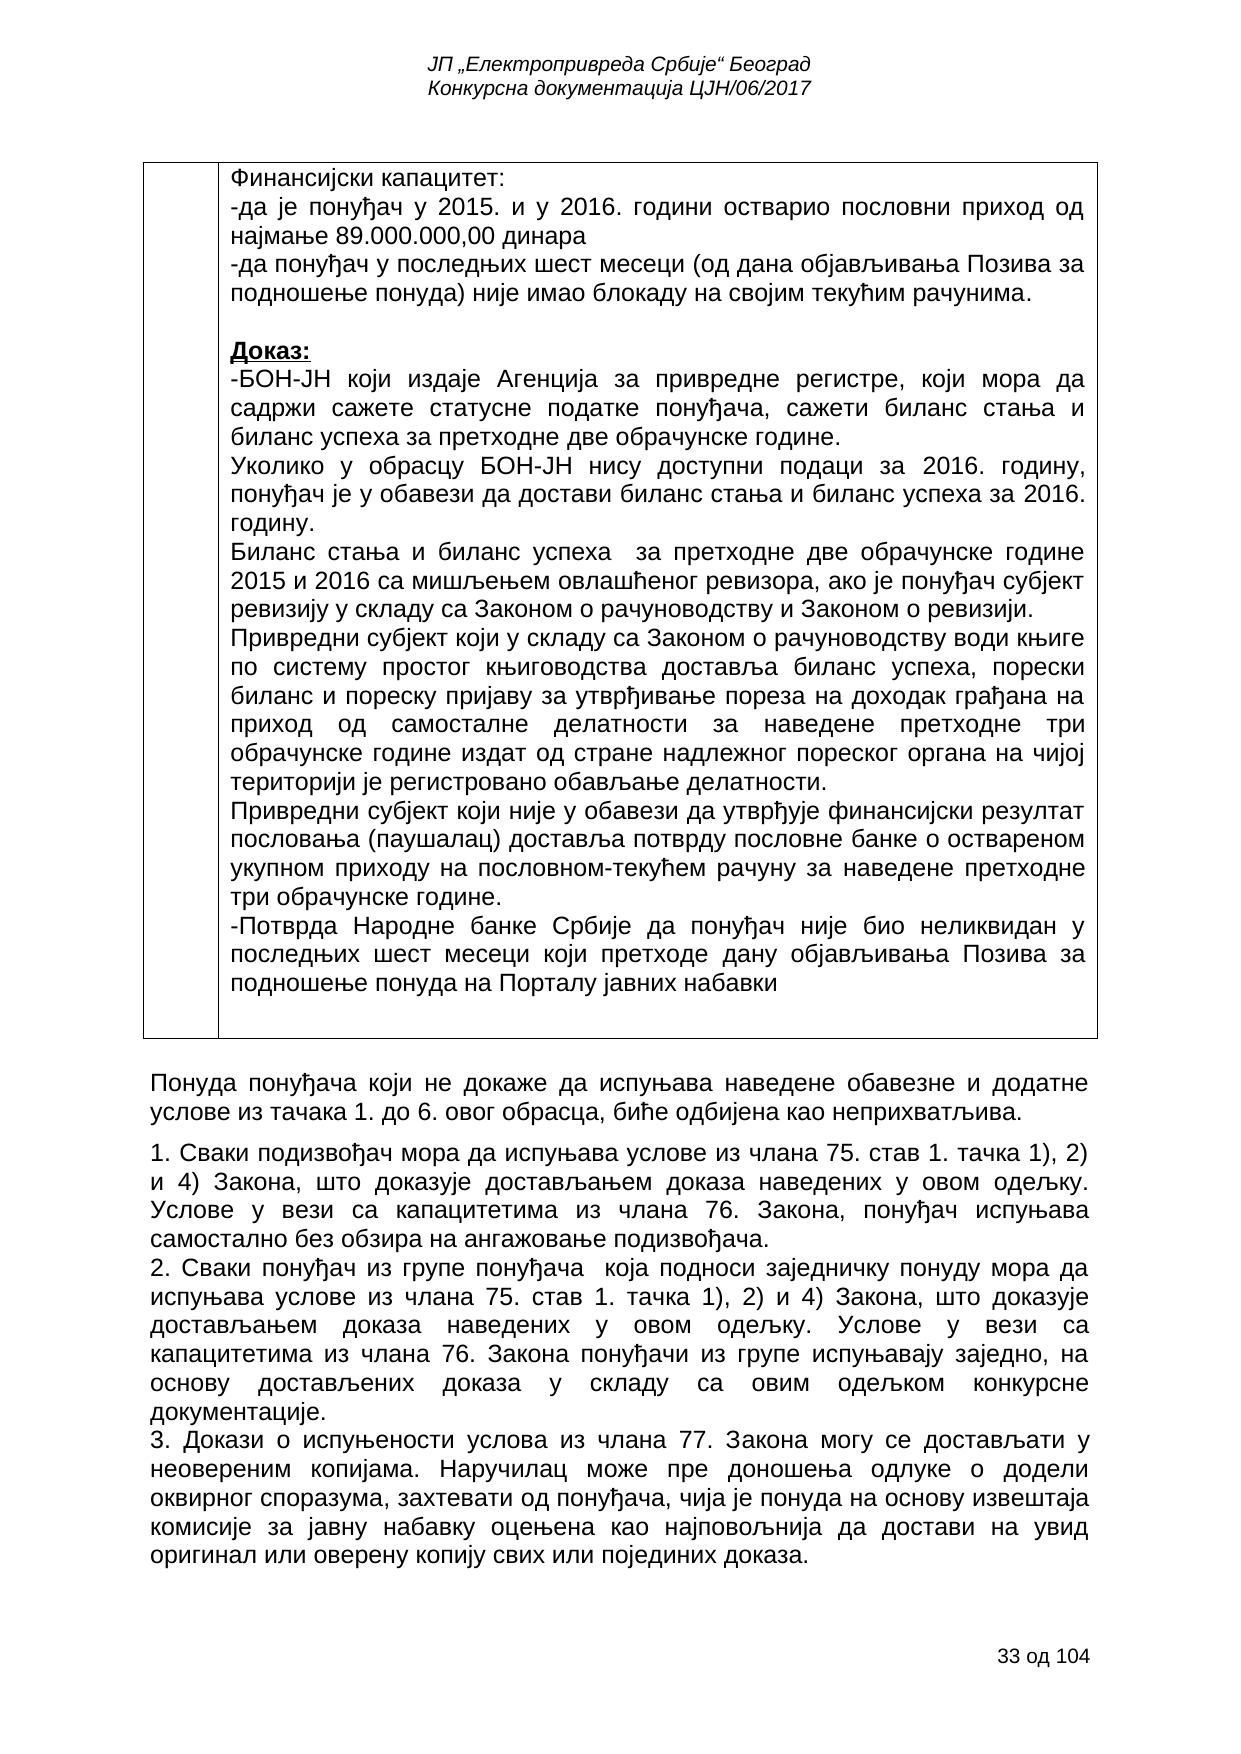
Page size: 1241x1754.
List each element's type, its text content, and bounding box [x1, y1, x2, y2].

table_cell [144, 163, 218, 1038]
text 2. Сваки понуђач из групе понуђача која подноси заједничку понуду мора да испуњава услове из члана 75. став 1. тачка 1), 2) и 4) Закона, што доказује достављањем доказа наведених у овом одељку. Услове у вези са капацитетима из члана 76. Закона понуђачи из групе испуњавају заједно, на основу достављених доказа у складу са овим одељком конкурсне документације. [150, 1253, 1090, 1426]
text 3. Докази о испуњености услова из члана 77. Закона могу се достављати у неовереним копијама. Наручилац може пре доношења одлуке о додели оквирног споразума, захтевати од понуђача, чија је понуда на основу извештаја комисије за јавну набавку оцењена као најповољнија да достави на увид оригинал или оверену копију свих или појединих доказа. [150, 1426, 1090, 1569]
text 1. Сваки подизвођач мора да испуњава услове из члана 75. став 1. тачка 1), 2) и 4) Закона, што доказује достављањем доказа наведених у овом одељку. Услове у вези са капацитетима из члана 76. Закона, понуђач испуњава самостално без обзира на ангажовање подизвођача. [150, 1138, 1090, 1253]
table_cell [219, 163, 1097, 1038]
text Понуда понуђача који не докаже да испуњава наведене обавезне и додатне услове из тачака 1. до 6. овог обрасца, биће одбијена као неприхватљива. [150, 1068, 1090, 1126]
